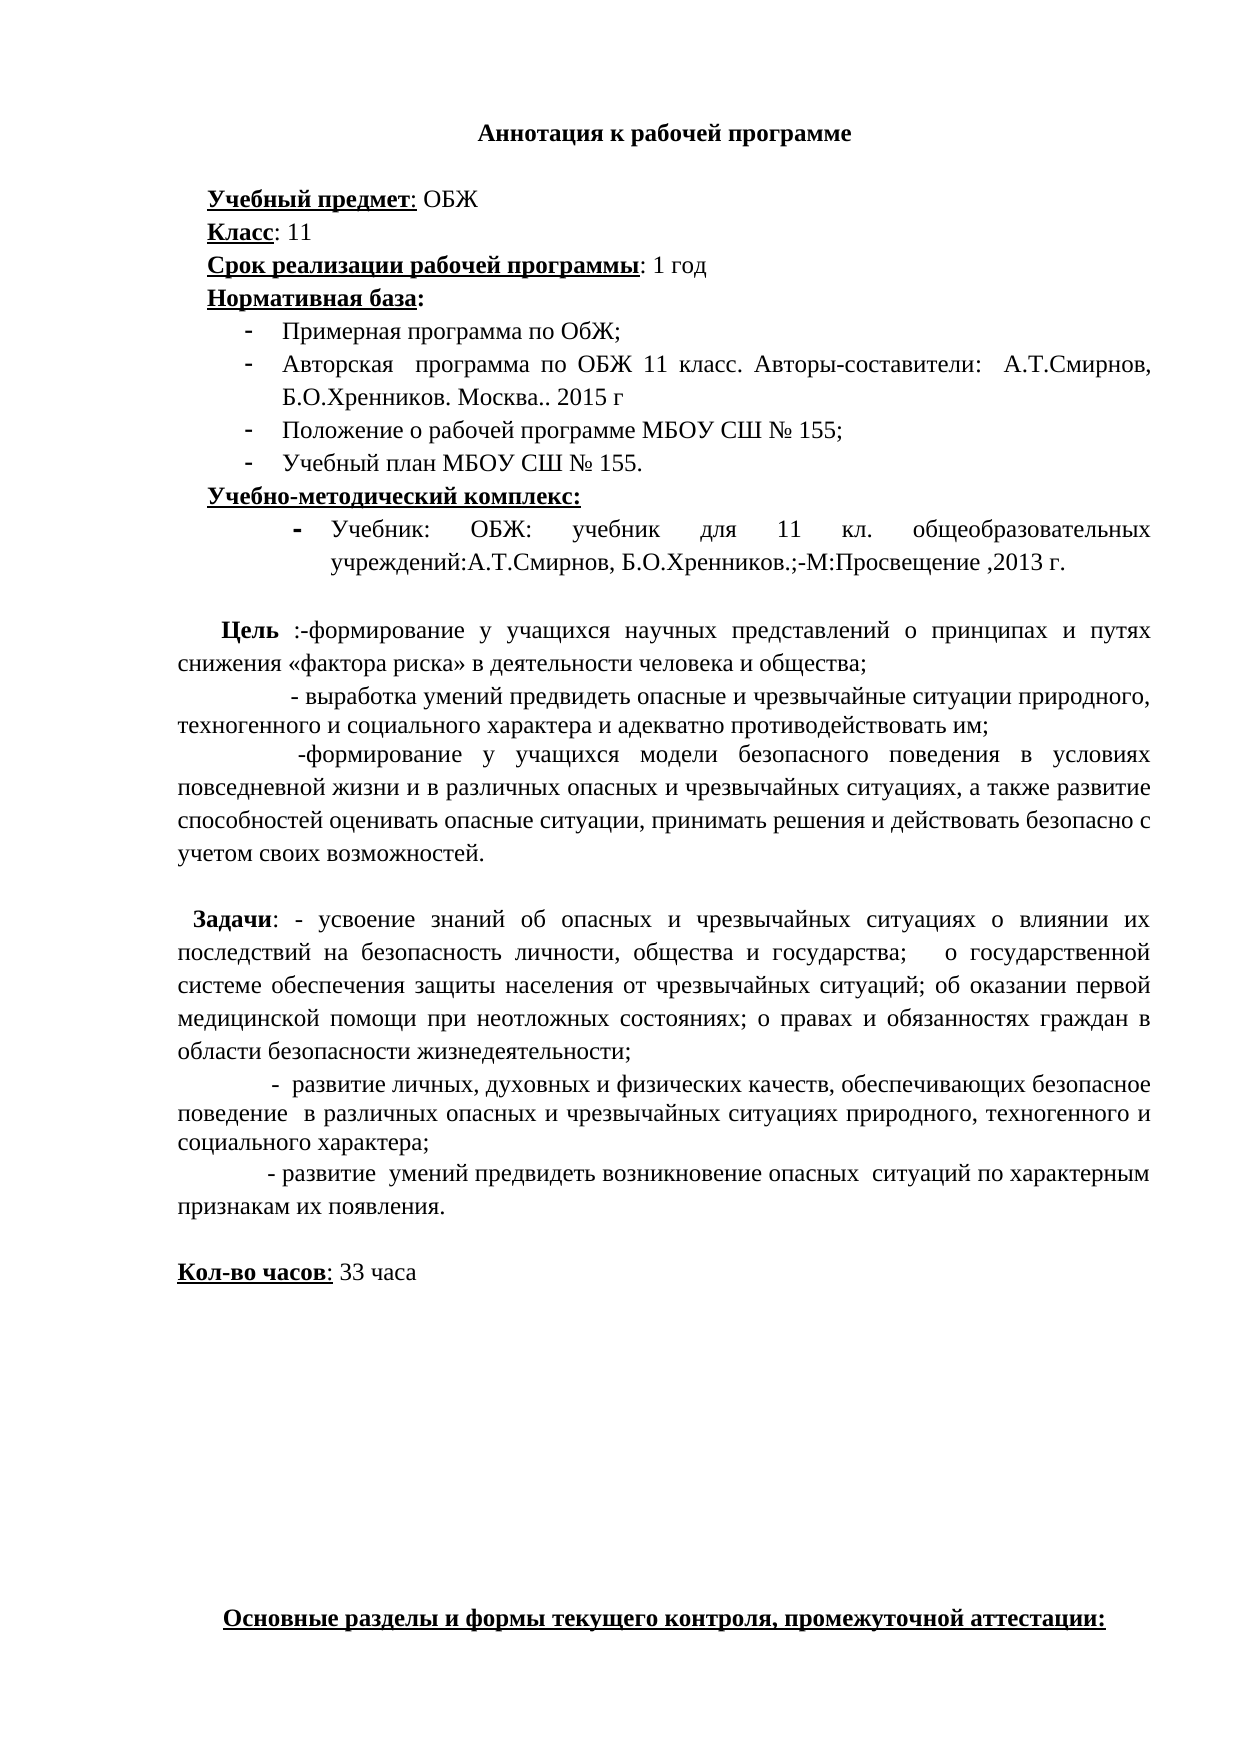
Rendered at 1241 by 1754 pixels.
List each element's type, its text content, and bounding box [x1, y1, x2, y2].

text Класс: 11 [207, 217, 1152, 246]
text Учебный предмет: ОБЖ [207, 184, 1152, 213]
text - развитие умений предвидеть возникновение опасных ситуаций по характерным признакам их появления. [177, 1158, 1152, 1220]
text Основные разделы и формы текущего контроля, промежуточной аттестации: [177, 1603, 1152, 1632]
list Авторская программа по ОБЖ 11 класс. Авторы-составители: А.Т.Смирнов, Б.О.Хренников. Москва.. 2015 г [244, 349, 1152, 411]
text Цель :-формирование у учащихся научных представлений о принципах и путях снижения «фактора риска» в деятельности человека и общества; [177, 615, 1152, 677]
text Задачи: - усвоение знаний об опасных и чрезвычайных ситуациях о влиянии их последствий на безопасность личности, общества и государства; о государственной системе обеспечения защиты населения от чрезвычайных ситуаций; об оказании первой медицинской помощи при неотложных состояниях; о правах и обязанностях граждан в области безопасности жизнедеятельности; [177, 904, 1152, 1065]
text - развитие личных, духовных и физических качеств, обеспечивающих безопасное поведение в различных опасных и чрезвычайных ситуациях природного, техногенного и социального характера; [177, 1069, 1152, 1155]
text Аннотация к рабочей программе [177, 118, 1152, 147]
list Учебник: ОБЖ: учебник для 11 кл. общеобразовательных учреждений:А.Т.Смирнов, Б.О.Хренников.;-М:Просвещение ,2013 г. [293, 514, 1152, 576]
text - выработка умений предвидеть опасные и чрезвычайные ситуации природного, техногенного и социального характера и адекватно противодействовать им; [177, 681, 1152, 739]
text Срок реализации рабочей программы: 1 год [207, 250, 1152, 279]
text Нормативная база: [207, 283, 1152, 312]
text Кол-во часов: 33 часа [177, 1257, 1152, 1286]
list Примерная программа по ОбЖ; [244, 316, 1152, 345]
text -формирование у учащихся модели безопасного поведения в условиях повседневной жизни и в различных опасных и чрезвычайных ситуациях, а также развитие способностей оценивать опасные ситуации, принимать решения и действовать безопасно с учетом своих возможностей. [177, 739, 1152, 867]
list Учебный план МБОУ СШ № 155. [244, 448, 1152, 477]
list Положение о рабочей программе МБОУ СШ № 155; [244, 415, 1152, 444]
text Учебно-методический комплекс: [207, 481, 1152, 510]
